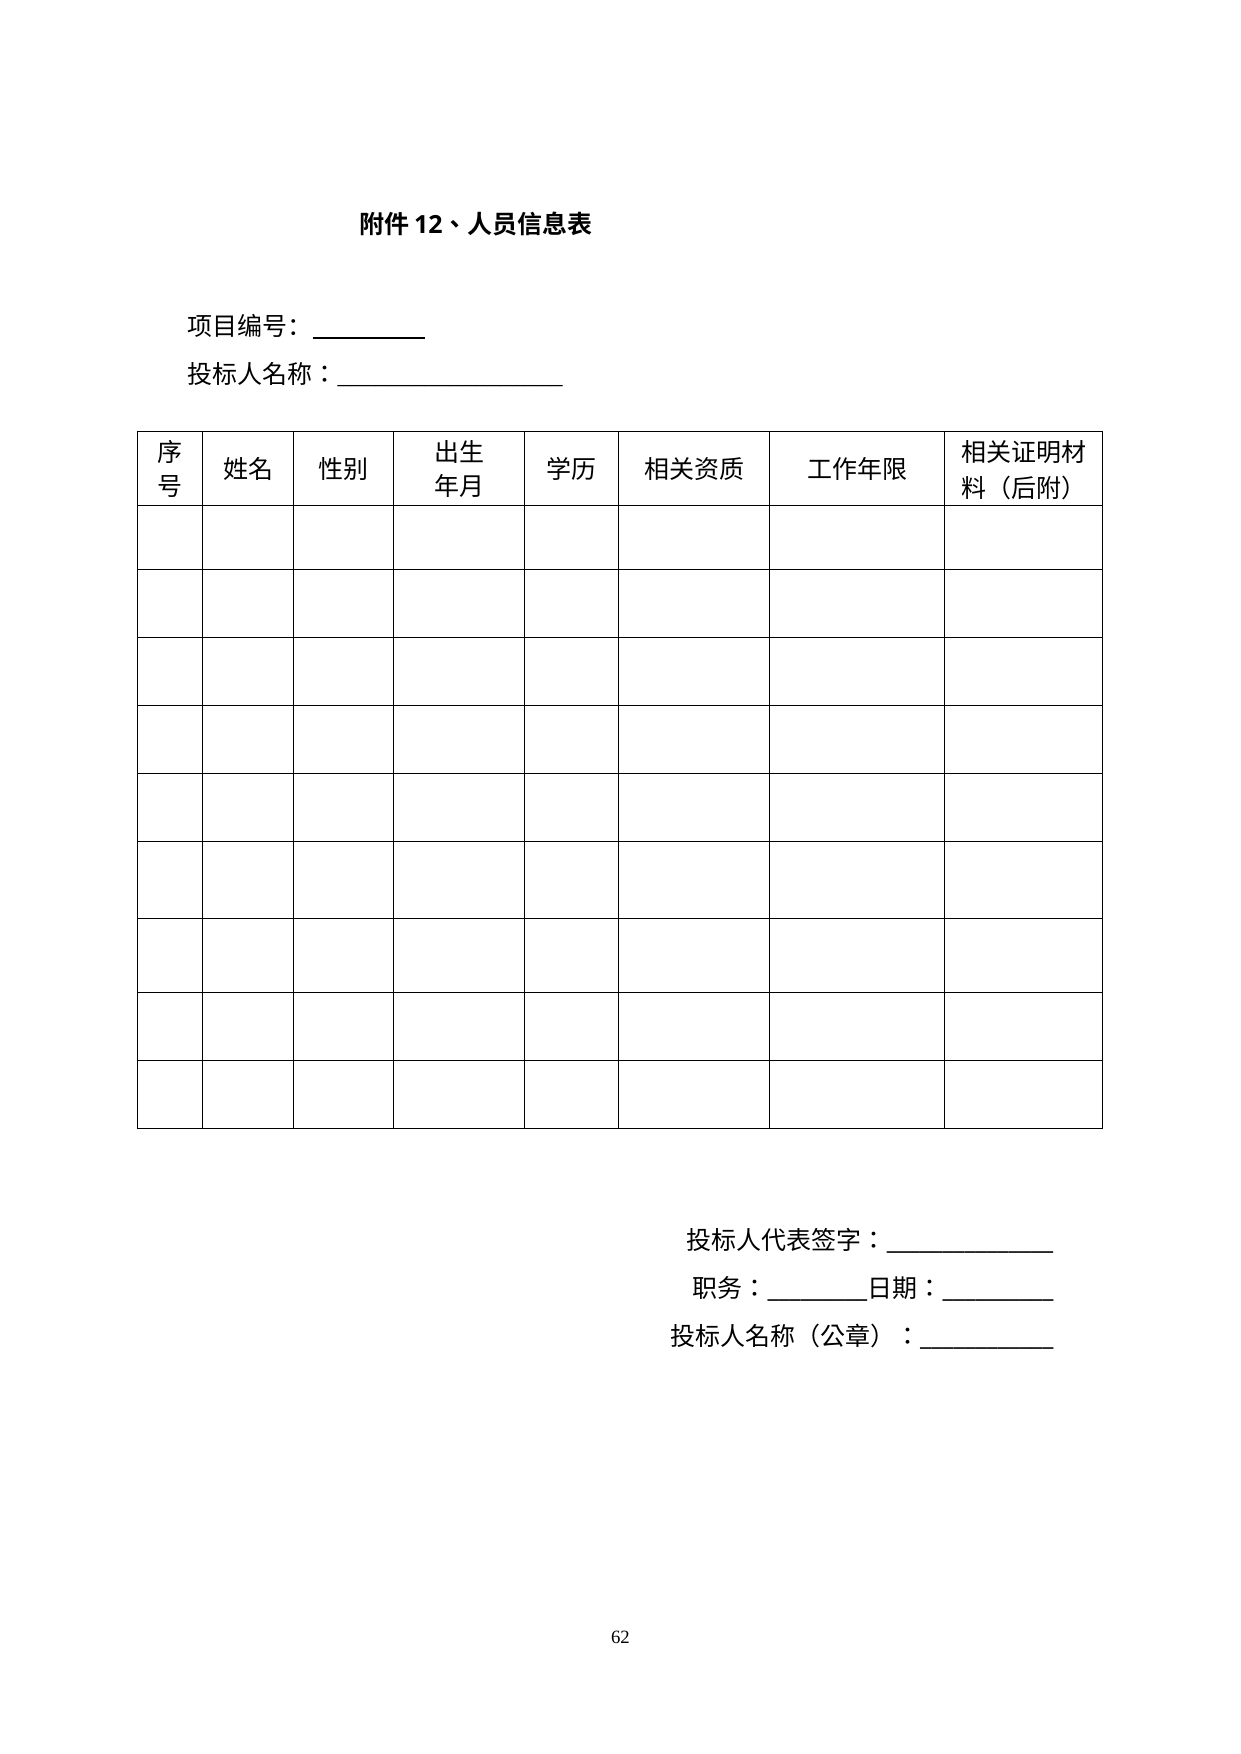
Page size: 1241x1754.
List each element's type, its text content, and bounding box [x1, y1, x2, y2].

table_cell [619, 919, 769, 992]
table_header 相关资质 [619, 432, 769, 505]
table_cell [945, 638, 1102, 705]
table_cell [770, 706, 944, 773]
table_cell [945, 842, 1102, 918]
table_header 工作年限 [770, 432, 944, 505]
table_cell [203, 774, 293, 841]
table_cell [619, 638, 769, 705]
table_cell [619, 842, 769, 918]
table_cell [294, 1061, 393, 1128]
table_cell [294, 638, 393, 705]
text 投标人名称：__________________ [187, 345, 1053, 393]
table_cell [394, 638, 524, 705]
table_cell [138, 638, 202, 705]
table_cell [525, 993, 618, 1060]
table_cell [770, 993, 944, 1060]
table_cell [294, 506, 393, 569]
table_cell [294, 774, 393, 841]
table_cell [770, 1061, 944, 1128]
table_cell [203, 842, 293, 918]
table_cell [138, 993, 202, 1060]
table_cell [138, 842, 202, 918]
text 投标人代表签字：_______________ [207, 1211, 1053, 1259]
table_cell [294, 842, 393, 918]
table_cell [294, 993, 393, 1060]
table_cell [619, 570, 769, 637]
table_cell [394, 570, 524, 637]
table_cell [945, 774, 1102, 841]
table_cell [770, 842, 944, 918]
table_cell [294, 919, 393, 992]
table_cell [770, 774, 944, 841]
table_cell [394, 774, 524, 841]
table_cell [619, 1061, 769, 1128]
table_cell [203, 919, 293, 992]
table_cell [203, 706, 293, 773]
table_cell [138, 774, 202, 841]
table_header 姓名 [203, 432, 293, 505]
table_cell [138, 506, 202, 569]
table_header 相关证明材料（后附） [945, 432, 1102, 505]
table_cell [525, 919, 618, 992]
table_cell [619, 706, 769, 773]
table_cell [203, 570, 293, 637]
table_cell [394, 919, 524, 992]
table_cell [203, 1061, 293, 1128]
table_cell [525, 1061, 618, 1128]
table_header 学历 [525, 432, 618, 505]
table_cell [525, 570, 618, 637]
table_cell [525, 506, 618, 569]
table_header 性别 [294, 432, 393, 505]
table_cell [294, 706, 393, 773]
table_cell [525, 638, 618, 705]
table_cell [945, 570, 1102, 637]
table_cell [770, 638, 944, 705]
table_cell [770, 570, 944, 637]
table_cell [294, 570, 393, 637]
text 投标人名称（公章）：____________ [207, 1307, 1053, 1355]
table_cell [525, 774, 618, 841]
table_cell [619, 774, 769, 841]
table_cell [203, 506, 293, 569]
table_cell [525, 842, 618, 918]
table_cell [945, 1061, 1102, 1128]
table_cell [619, 993, 769, 1060]
table_cell [394, 1061, 524, 1128]
text 附件12、人员信息表 [187, 204, 1044, 241]
table_header 序号 [138, 432, 202, 505]
table_cell [770, 506, 944, 569]
table_cell [945, 506, 1102, 569]
table_cell [945, 706, 1102, 773]
table_cell [394, 993, 524, 1060]
table_cell [525, 706, 618, 773]
table_cell [138, 570, 202, 637]
table_cell [619, 506, 769, 569]
table_cell [203, 638, 293, 705]
table_cell [138, 1061, 202, 1128]
text 职务：_________日期：__________ [207, 1259, 1053, 1307]
table_cell [945, 919, 1102, 992]
table_cell [945, 993, 1102, 1060]
table_cell [394, 506, 524, 569]
table_cell [770, 919, 944, 992]
table_cell [394, 706, 524, 773]
table_cell [138, 919, 202, 992]
text 项目编号： [187, 297, 1053, 345]
table_cell [394, 842, 524, 918]
table_cell [138, 706, 202, 773]
table_header 出生 年月 [394, 432, 524, 505]
table_cell [203, 993, 293, 1060]
